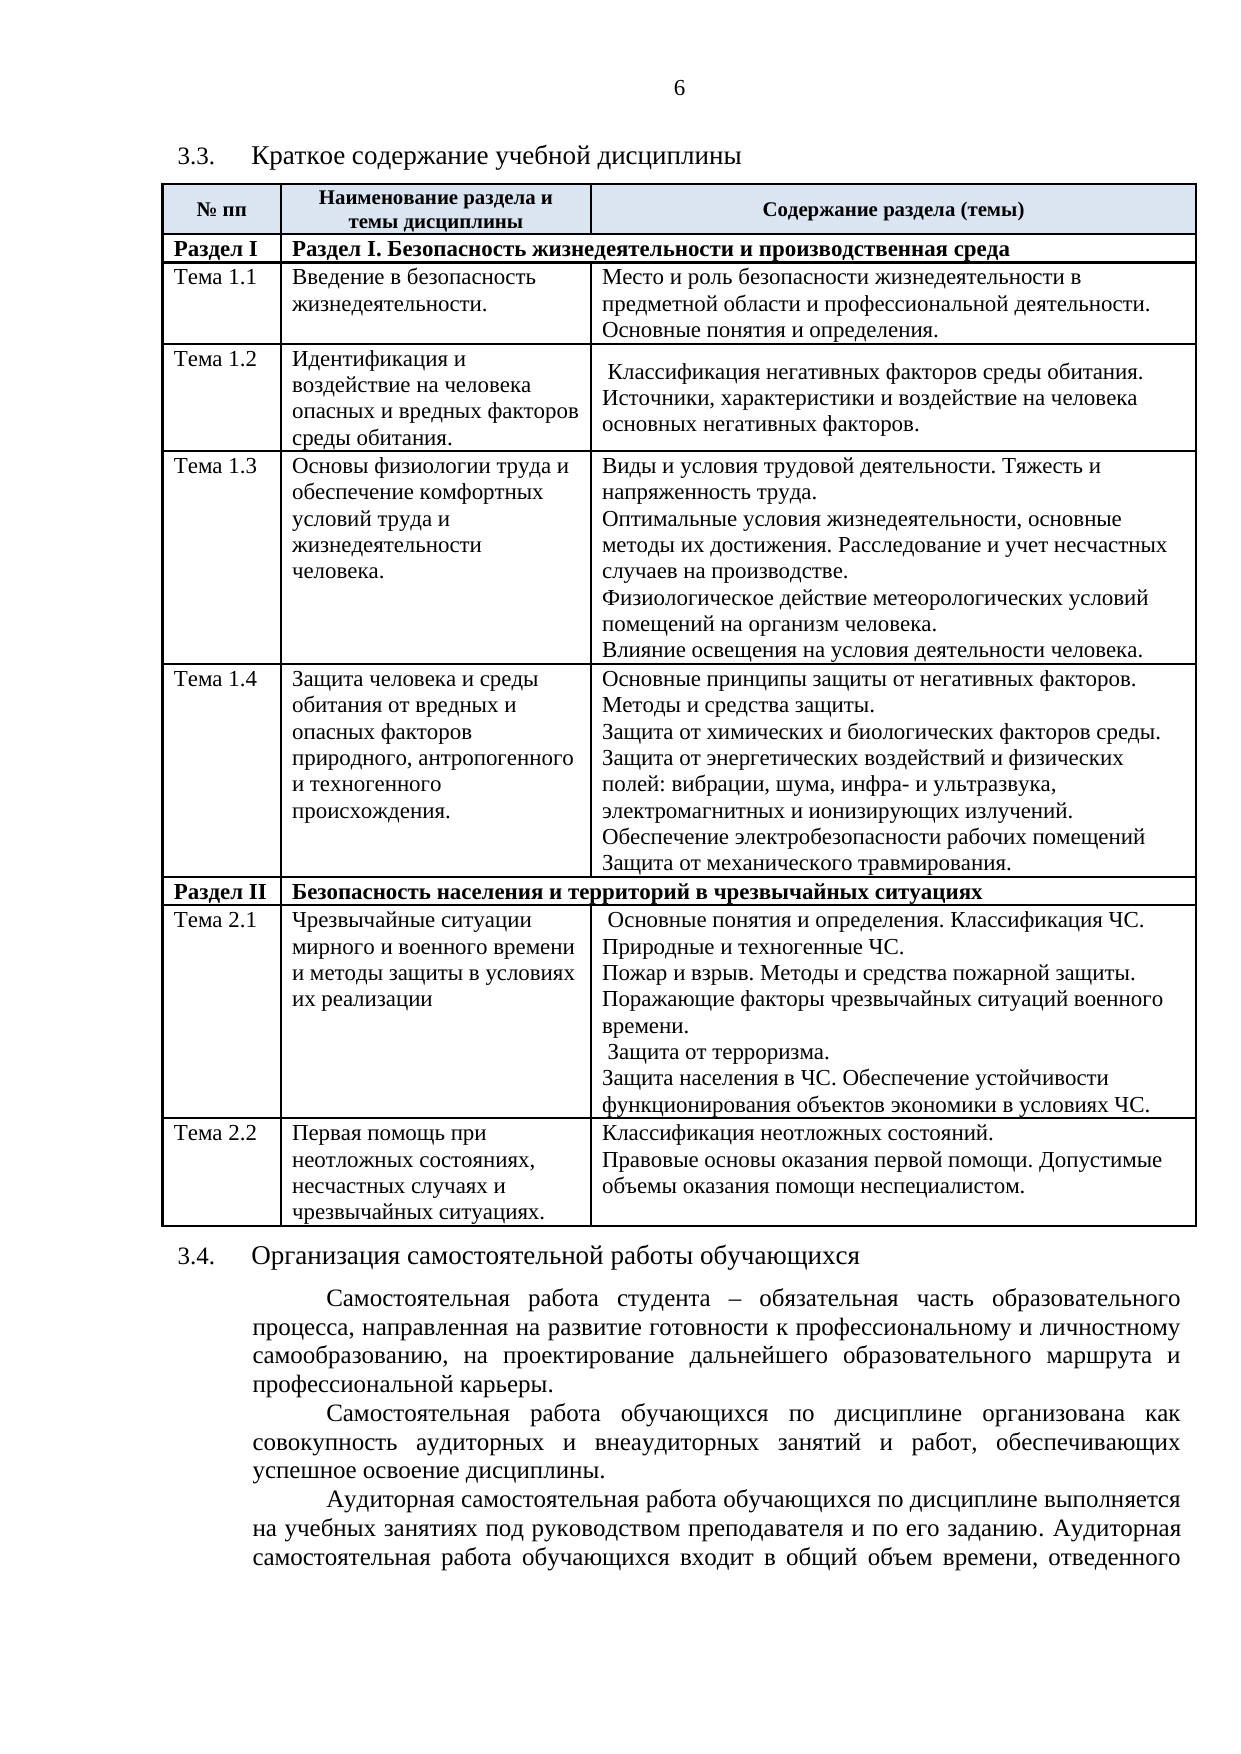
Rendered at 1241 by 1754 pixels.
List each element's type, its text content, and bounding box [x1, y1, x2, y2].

table_cell Защита человека и среды обитания от вредных и опасных факторов природного, антропогенного и техногенного происхождения. [282, 665, 590, 876]
subtitle Краткое содержание учебной дисциплины [177, 139, 1181, 170]
text Самостоятельная работа обучающихся по дисциплине организована как совокупность аудиторных и внеаудиторных занятий и работ, обеспечивающих успешное освоение дисциплины. [252, 1398, 1181, 1484]
table_cell Место и роль безопасности жизнедеятельности в предметной области и профессиональной деятельности. Основные понятия и определения. [592, 264, 1195, 342]
table_cell Первая помощь при неотложных состояниях, несчастных случаях и чрезвычайных ситуациях. [282, 1119, 590, 1225]
table_cell Чрезвычайные ситуации мирного и военного времени и методы защиты в условиях их реализации [282, 906, 590, 1117]
table_cell Безопасность населения и территорий в чрезвычайных ситуациях [282, 878, 1195, 904]
table_cell Классификация негативных факторов среды обитания. Источники, характеристики и воздействие на человека основных негативных факторов. [592, 345, 1195, 450]
table_cell Раздел I [164, 235, 280, 261]
table_cell Виды и условия трудовой деятельности. Тяжесть и напряженность труда. Оптимальные условия жизнедеятельности, основные методы их достижения. Расследование и учет несчастных случаев на производстве. Физиологическое действие метеорологических условий помещений на организм человека. Влияние освещения на условия деятельности человека. [592, 452, 1195, 663]
table_cell Идентификация и воздействие на человека опасных и вредных факторов среды обитания. [282, 345, 590, 450]
table_cell Тема 2.2 [164, 1119, 280, 1225]
table_cell Основы физиологии труда и обеспечение комфортных условий труда и жизнедеятельности человека. [282, 452, 590, 663]
table_cell Классификация неотложных состояний. Правовые основы оказания первой помощи. Допустимые объемы оказания помощи неспециалистом. [592, 1119, 1195, 1225]
table_cell Введение в безопасность жизнедеятельности. [282, 264, 590, 342]
table_header Наименование раздела и темы дисциплины [282, 185, 590, 233]
table_cell Тема 1.2 [164, 345, 280, 450]
table_cell Тема 1.4 [164, 665, 280, 876]
table_cell Тема 1.3 [164, 452, 280, 663]
table_cell Тема 2.1 [164, 906, 280, 1117]
table_header Содержание раздела (темы) [592, 185, 1195, 233]
table_cell Основные понятия и определения. Классификация ЧС. Природные и техногенные ЧС. Пожар и взрыв. Методы и средства пожарной защиты. Поражающие факторы чрезвычайных ситуаций военного времени. Защита от терроризма. Защита населения в ЧС. Обеспечение устойчивости функционирования объектов экономики в условиях ЧС. [592, 906, 1195, 1117]
table_cell Раздел II [164, 878, 280, 904]
table_cell Основные принципы защиты от негативных факторов. Методы и средства защиты. Защита от химических и биологических факторов среды. Защита от энергетических воздействий и физических полей: вибрации, шума, инфра- и ультразвука, электромагнитных и ионизирующих излучений. Обеспечение электробезопасности рабочих помещений Защита от механического травмирования. [592, 665, 1195, 876]
table_header № пп [164, 185, 280, 233]
subtitle Организация самостоятельной работы обучающихся [177, 1239, 1181, 1270]
text Самостоятельная работа студента – обязательная часть образовательного процесса, направленная на развитие готовности к профессиональному и личностному самообразованию, на проектирование дальнейшего образовательного маршрута и профессиональной карьеры. [252, 1283, 1181, 1398]
table_cell Раздел I. Безопасность жизнедеятельности и производственная среда [282, 235, 1195, 261]
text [252, 1484, 1181, 1570]
table_cell Тема 1.1 [164, 264, 280, 342]
